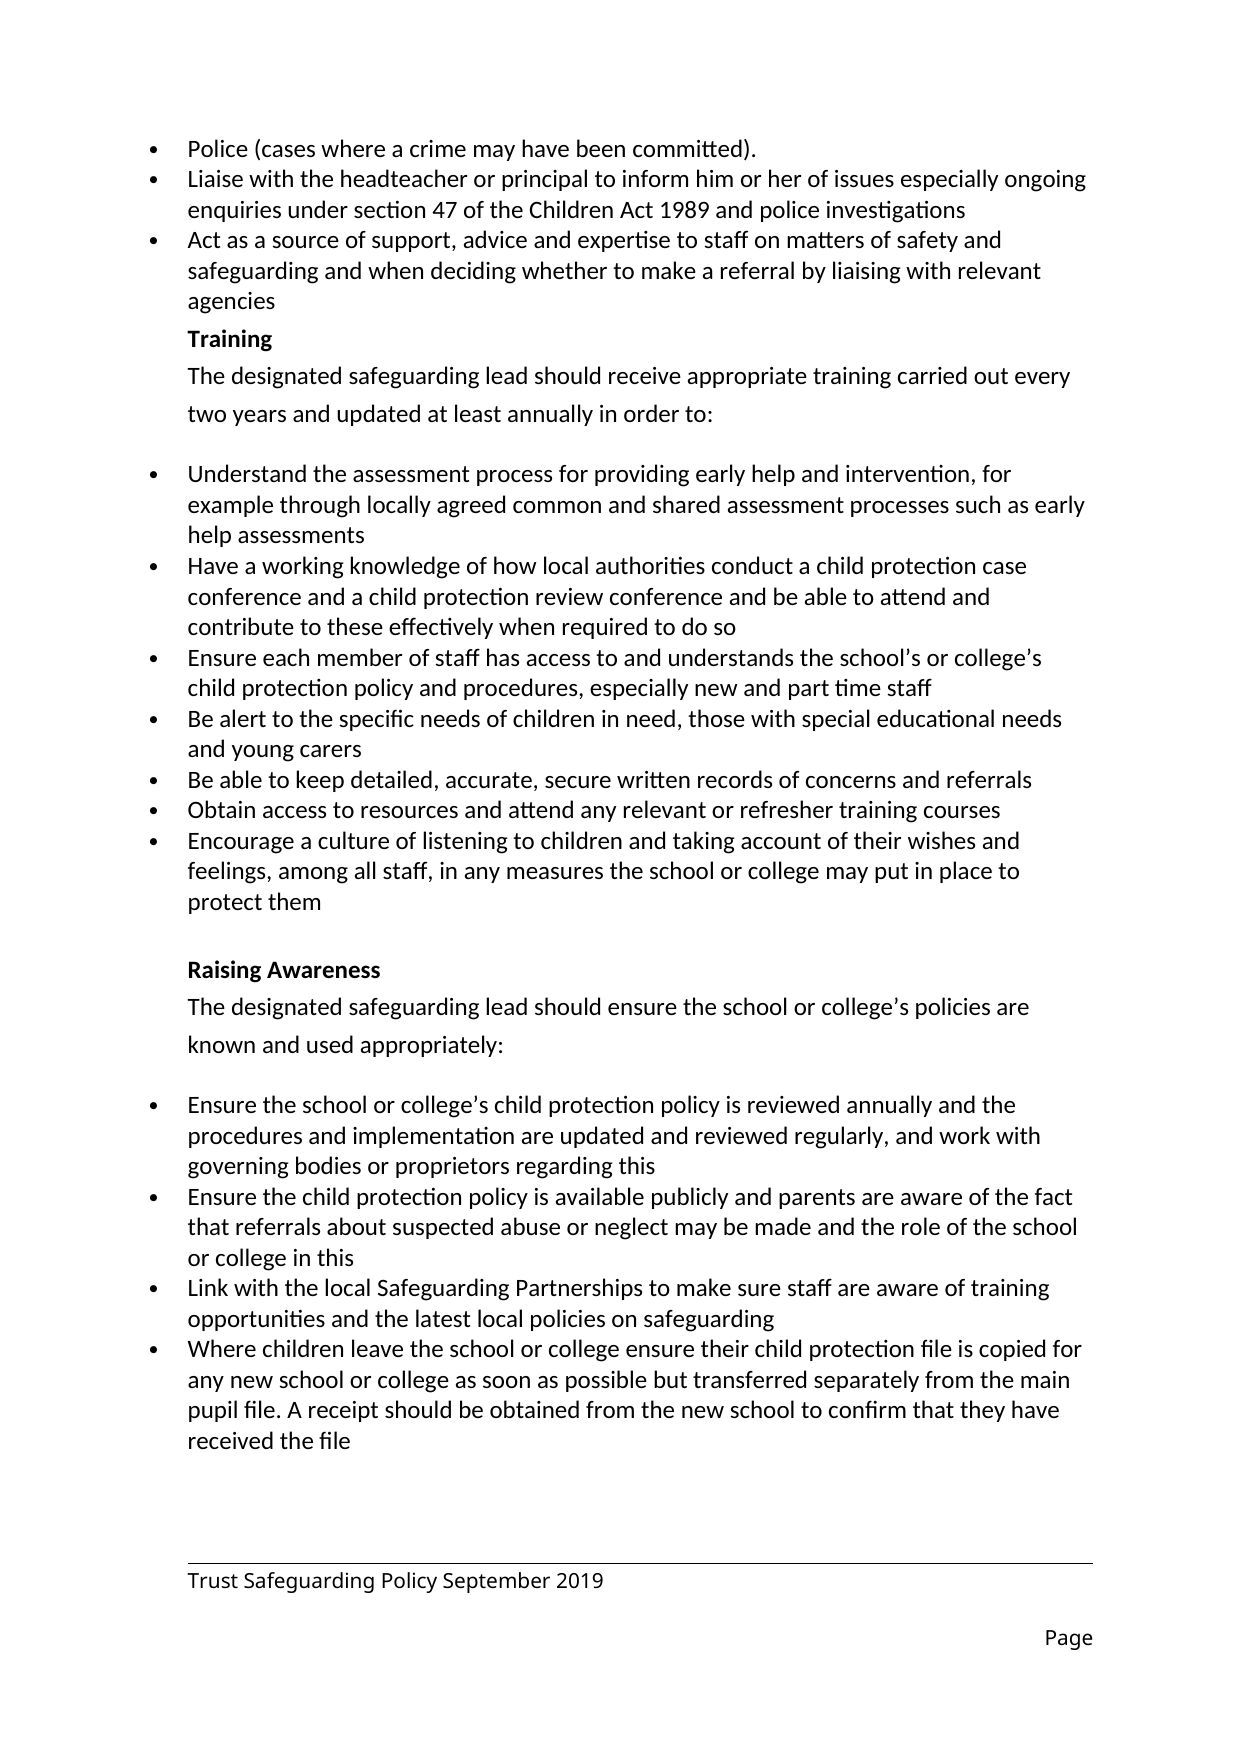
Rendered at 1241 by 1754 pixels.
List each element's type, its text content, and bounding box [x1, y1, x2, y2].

list Have a working knowledge of how local authorities conduct a child protection case conference and a child protection review conference and be able to attend and contribute to these effectively when required to do so [150, 550, 1093, 642]
list Where children leave the school or college ensure their child protection file is copied for any new school or college as soon as possible but transferred separately from the main pupil file. A receipt should be obtained from the new school to confirm that they have received the file [150, 1333, 1093, 1456]
text The designated safeguarding lead should receive appropriate training carried out every two years and updated at least annually in order to: [187, 353, 1093, 428]
list Be alert to the specific needs of children in need, those with special educational needs and young carers [150, 703, 1093, 764]
list Ensure the child protection policy is available publicly and parents are aware of the fact that referrals about suspected abuse or neglect may be made and the role of the school or college in this [150, 1181, 1093, 1272]
text The designated safeguarding lead should ensure the school or college’s policies are known and used appropriately: [187, 984, 1093, 1059]
list Be able to keep detailed, accurate, secure written records of concerns and referrals [150, 764, 1093, 794]
list Obtain access to resources and attend any relevant or refresher training courses [150, 794, 1093, 825]
list Understand the assessment process for providing early help and intervention, for example through locally agreed common and shared assessment processes such as early help assessments [150, 458, 1093, 550]
list Ensure each member of staff has access to and understands the school’s or college’s child protection policy and procedures, especially new and part time staff [150, 642, 1093, 703]
text Raising Awareness [187, 947, 1093, 984]
list Act as a source of support, advice and expertise to staff on matters of safety and safeguarding and when deciding whether to make a referral by liaising with relevant agencies [150, 224, 1093, 316]
list Ensure the school or college’s child protection policy is reviewed annually and the procedures and implementation are updated and reviewed regularly, and work with governing bodies or proprietors regarding this [150, 1089, 1093, 1181]
list Link with the local Safeguarding Partnerships to make sure staff are aware of training opportunities and the latest local policies on safeguarding [150, 1272, 1093, 1333]
text Training [187, 316, 1093, 353]
list Liaise with the headteacher or principal to inform him or her of issues especially ongoing enquiries under section 47 of the Children Act 1989 and police investigations [150, 163, 1093, 224]
list Encourage a culture of listening to children and taking account of their wishes and feelings, among all staff, in any measures the school or college may put in place to protect them [150, 825, 1093, 916]
list Police (cases where a crime may have been committed). [150, 133, 1093, 163]
